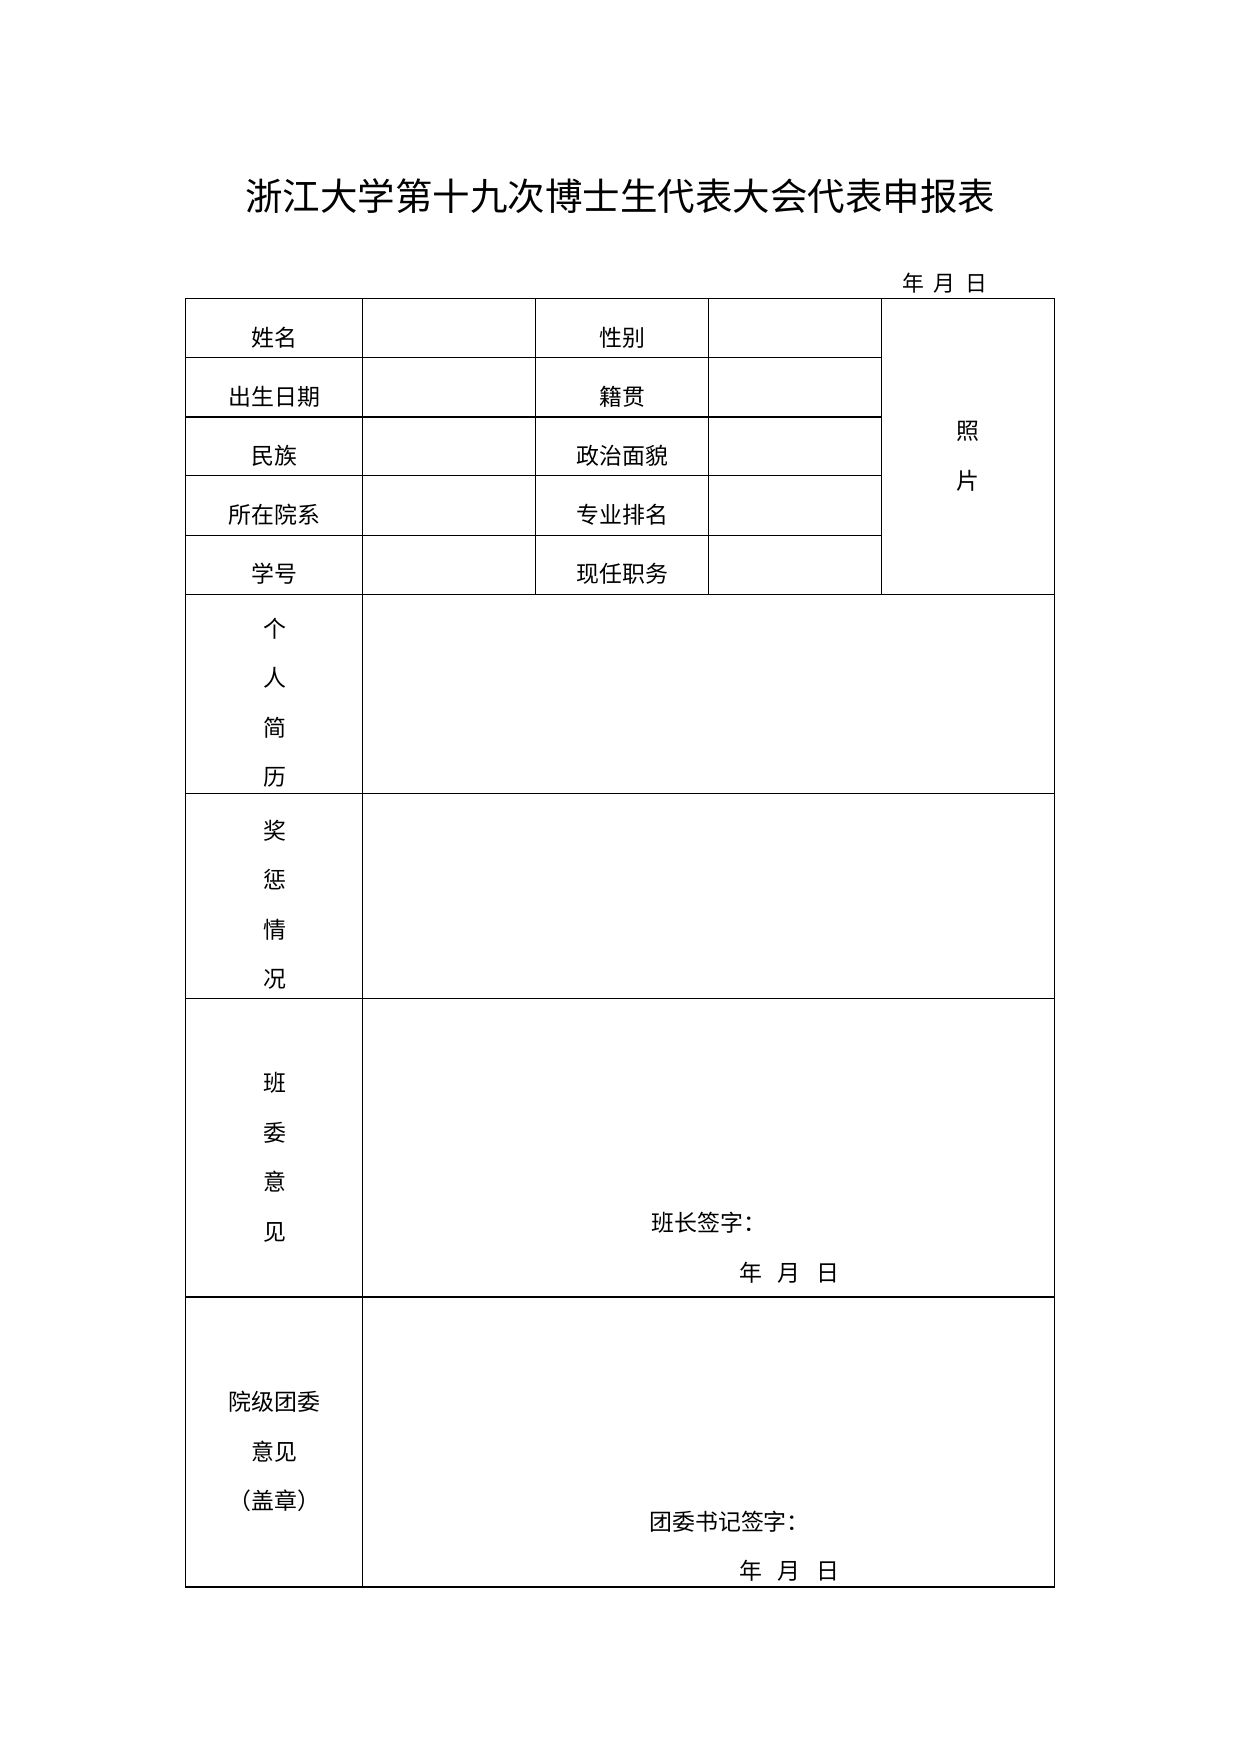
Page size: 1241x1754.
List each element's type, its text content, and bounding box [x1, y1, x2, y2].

table_cell [363, 536, 535, 593]
text 年 月 日 [187, 266, 987, 298]
table_cell [363, 794, 1054, 998]
table_cell [709, 418, 881, 475]
table_cell [709, 476, 881, 534]
table_cell 现任职务 [536, 536, 708, 593]
table_header 姓名 [186, 299, 362, 357]
table_cell 专业排名 [536, 476, 708, 534]
table_cell [709, 536, 881, 593]
table_header [363, 299, 535, 357]
table_header 照 片 [882, 299, 1054, 593]
table_cell [363, 418, 535, 475]
table_header 性别 [536, 299, 708, 357]
table_cell 出生日期 [186, 358, 362, 416]
table_cell [363, 595, 1054, 792]
table_cell [363, 476, 535, 534]
table_cell 学号 [186, 536, 362, 593]
table_cell 民族 [186, 418, 362, 475]
table_cell 团委书记签字： 年 月 日 [363, 1298, 1054, 1586]
table_header [709, 299, 881, 357]
text 浙江大学第十九次博士生代表大会代表申报表 [187, 162, 1053, 227]
table_cell 籍贯 [536, 358, 708, 416]
table_cell [363, 358, 535, 416]
table_cell 班长签字： 年 月 日 [363, 999, 1054, 1296]
table_cell 政治面貌 [536, 418, 708, 475]
table_cell 奖 惩 情 况 [186, 794, 362, 998]
table_cell [709, 358, 881, 416]
table_cell 院级团委 意见 （盖章） [186, 1298, 362, 1586]
table_cell 个 人 简 历 [186, 595, 362, 792]
table_cell 班 委 意 见 [186, 999, 362, 1296]
table_cell 所在院系 [186, 476, 362, 534]
